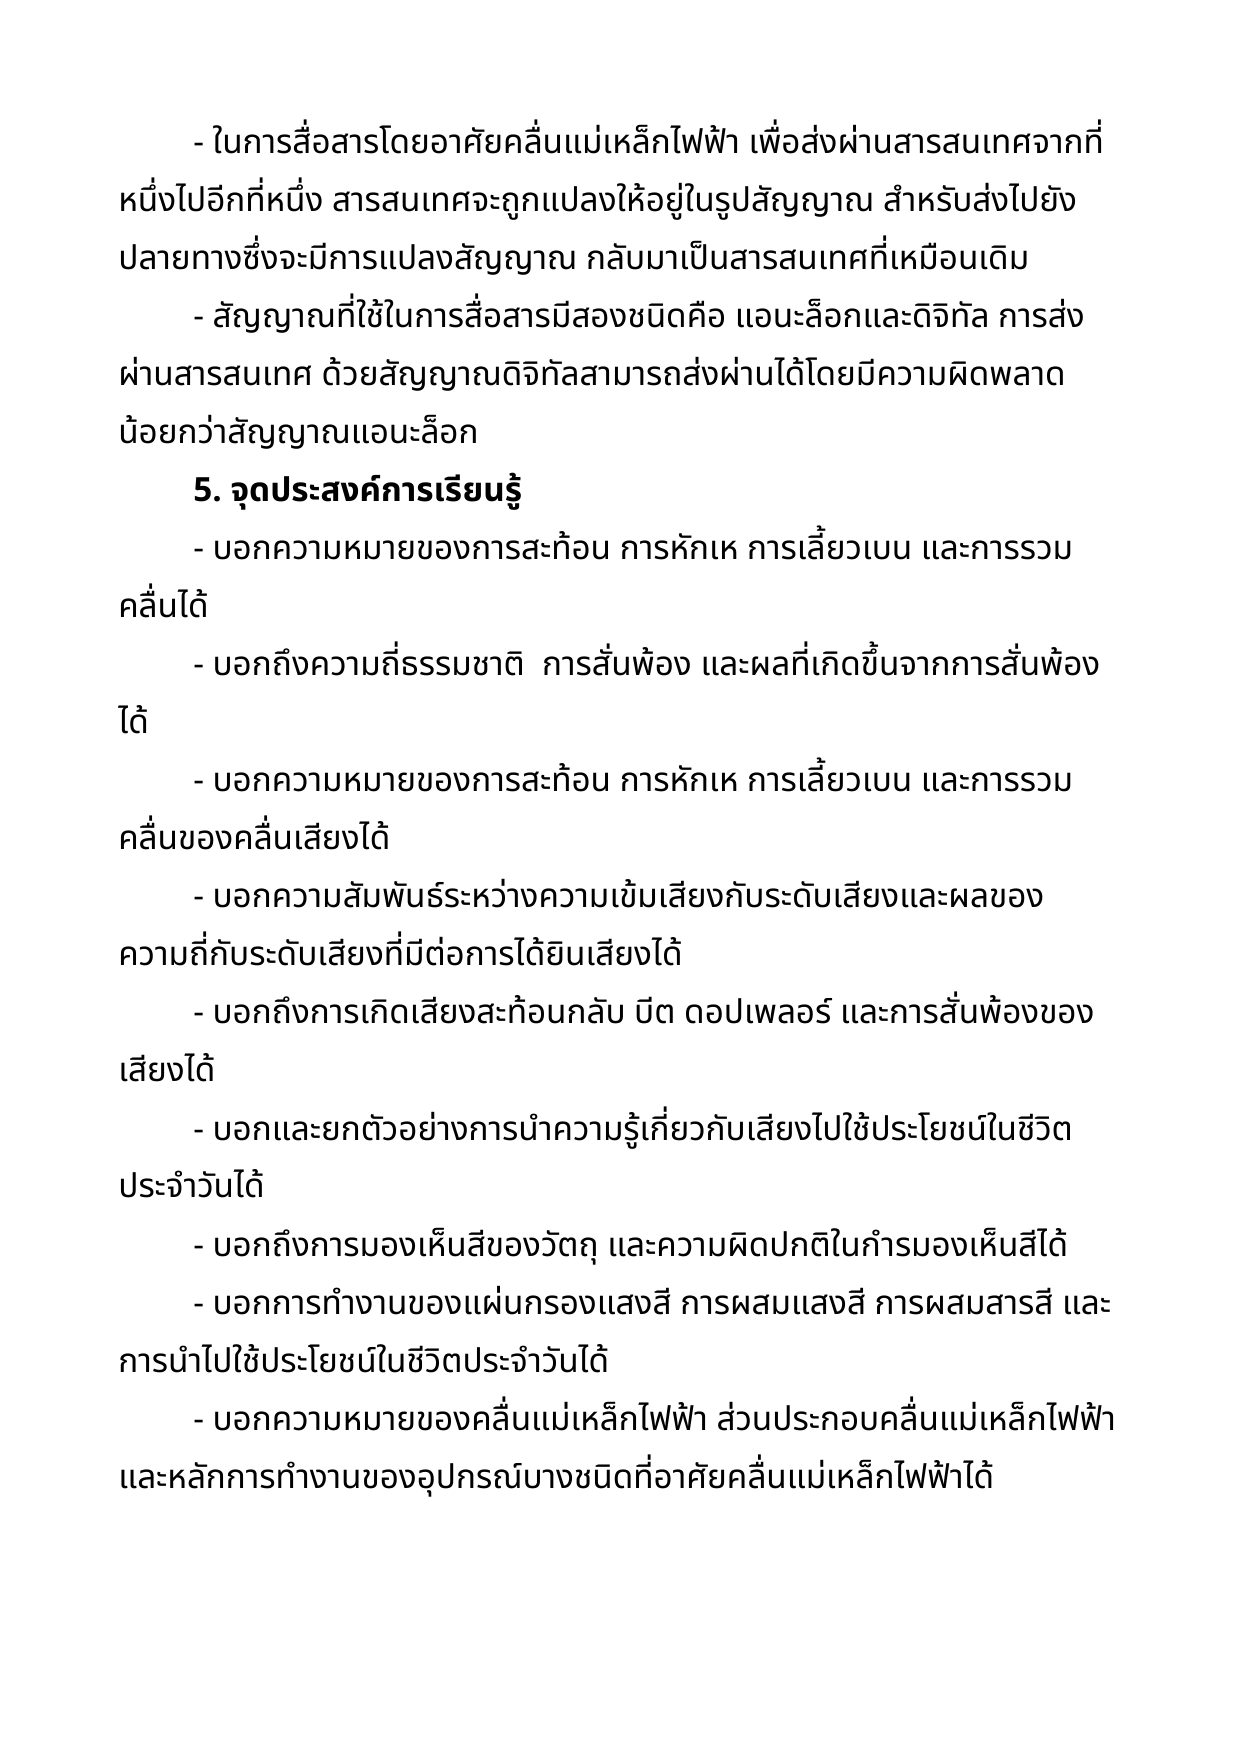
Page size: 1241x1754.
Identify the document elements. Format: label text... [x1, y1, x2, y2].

text - บอกถึงการเกิดเสียงสะท้อนกลับ บีต ดอปเพลอร์ และการสั่นพ้องของเสียงได้ [118, 988, 1122, 1097]
text - บอกความหมายของคลื่นแม่เหล็กไฟฟ้า ส่วนประกอบคลื่นแม่เหล็กไฟฟ้า และหลักการทำงานของอุปกรณ์บางชนิดที่อาศัยคลื่นแม่เหล็กไฟฟ้าได้ [118, 1394, 1122, 1503]
text - บอกและยกตัวอย่างการนำความรู้เกี่ยวกับเสียงไปใช้ประโยชน์ในชีวิตประจำวันได้ [118, 1104, 1122, 1213]
text - ในการสื่อสารโดยอาศัยคลื่นแม่เหล็กไฟฟ้า เพื่อส่งผ่านสารสนเทศจากที่หนึ่งไปอีกที่หนึ่ง สารสนเทศจะถูกแปลงให้อยู่ในรูปสัญญาณ สำหรับส่งไปยังปลายทางซึ่งจะมีการแปลงสัญญาณ กลับมาเป็นสารสนเทศที่เหมือนเดิม [118, 118, 1122, 284]
text - บอกความหมายของการสะท้อน การหักเห การเลี้ยวเบน และการรวมคลื่นได้ [118, 524, 1122, 633]
text - บอกการทำงานของแผ่นกรองแสงสี การผสมแสงสี การผสมสารสี และการนำไปใช้ประโยชน์ในชีวิตประจำวันได้ [118, 1278, 1122, 1387]
text - สัญญาณที่ใช้ในการสื่อสารมีสองชนิดคือ แอนะล็อกและดิจิทัล การส่งผ่านสารสนเทศ ด้วยสัญญาณดิจิทัลสามารถส่งผ่านได้โดยมีความผิดพลาดน้อยกว่าสัญญาณแอนะล็อก [118, 292, 1122, 458]
text - บอกถึงการมองเห็นสีของวัตถุ และความผิดปกติในกำรมองเห็นสีได้ [118, 1220, 1122, 1271]
text - บอกความหมายของการสะท้อน การหักเห การเลี้ยวเบน และการรวมคลื่นของคลื่นเสียงได้ [118, 756, 1122, 865]
text 5. จุดประสงค์การเรียนรู้ [118, 466, 1122, 517]
text - บอกถึงความถี่ธรรมชาติ การสั่นพ้อง และผลที่เกิดขึ้นจากการสั่นพ้องได้ [118, 640, 1122, 749]
text - บอกความสัมพันธ์ระหว่างความเข้มเสียงกับระดับเสียงและผลของความถี่กับระดับเสียงที่มีต่อการได้ยินเสียงได้ [118, 872, 1122, 981]
